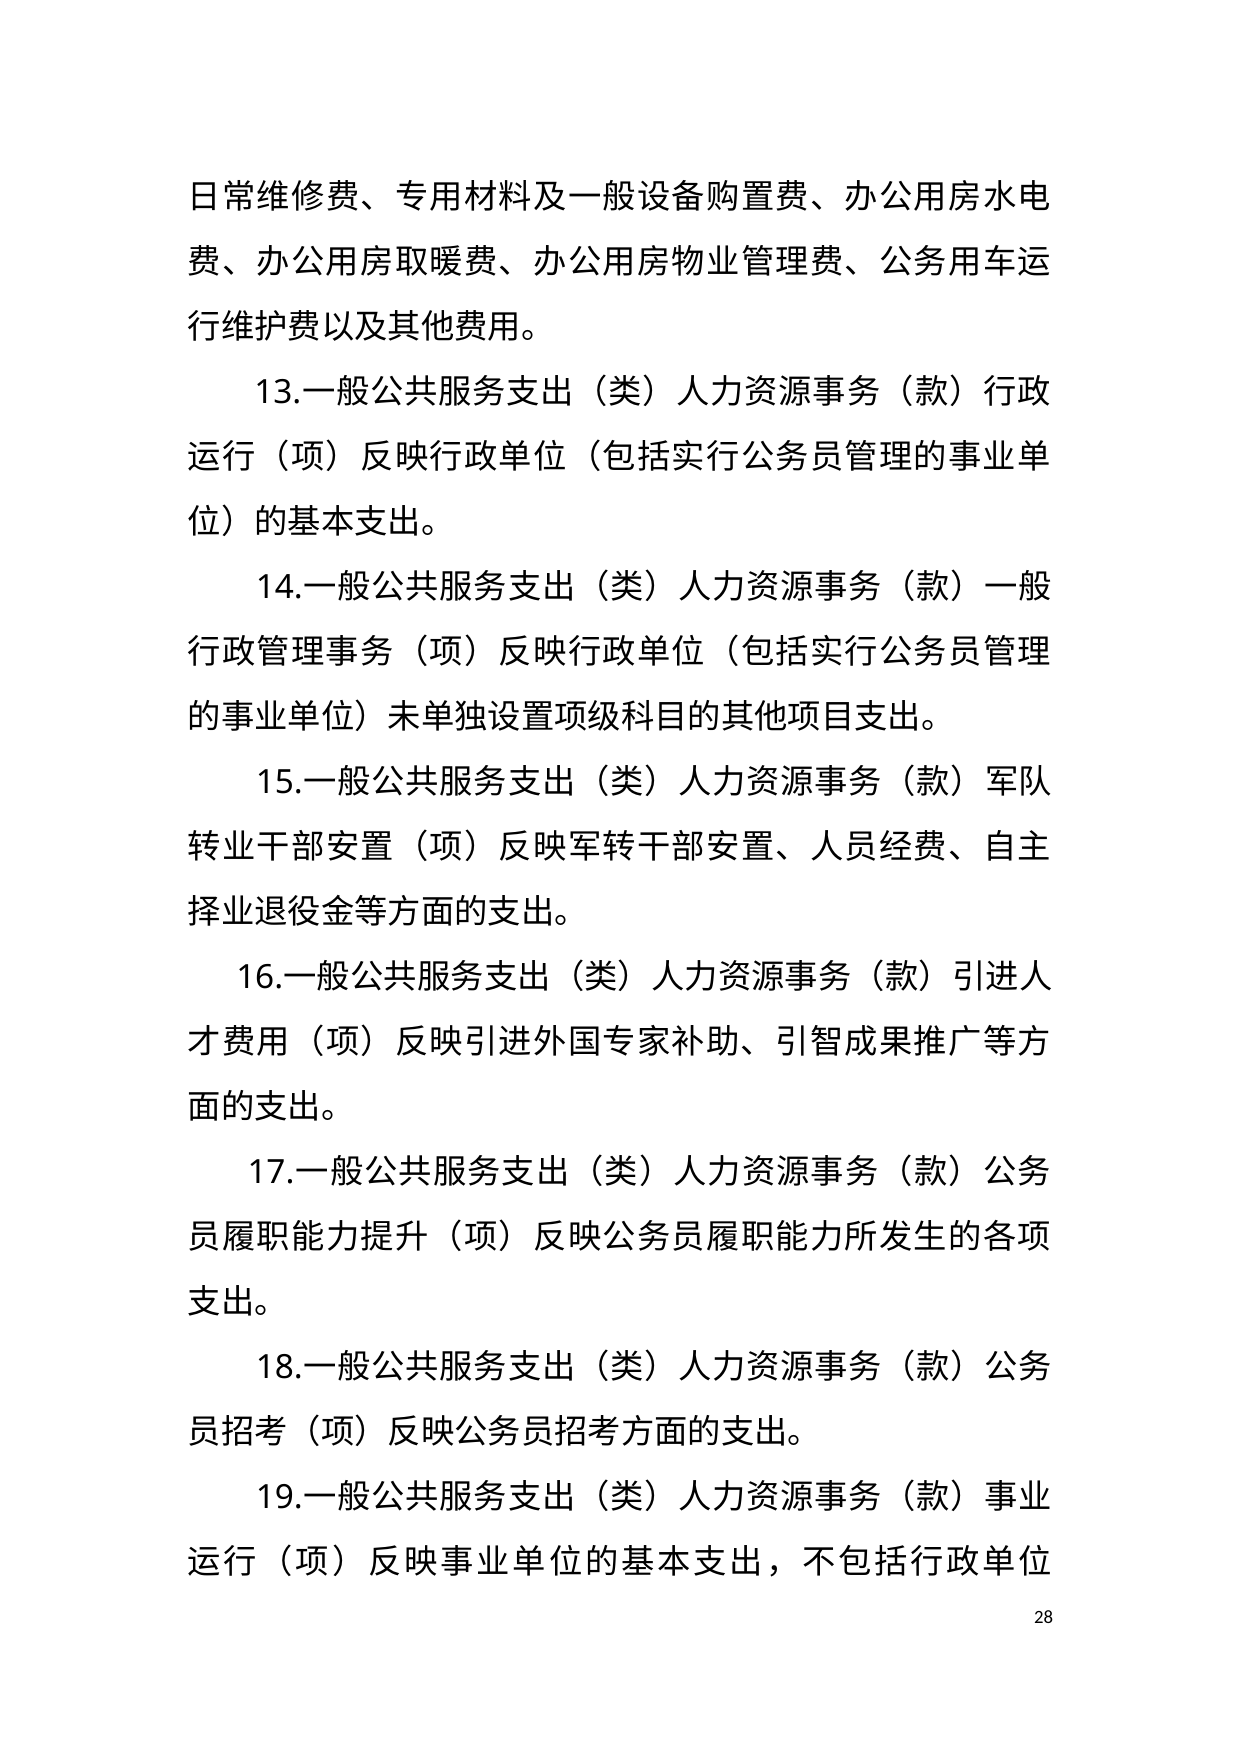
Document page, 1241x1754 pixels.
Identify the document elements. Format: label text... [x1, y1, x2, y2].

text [187, 1462, 1053, 1592]
text 18.一般公共服务支出（类）人力资源事务（款）公务员招考（项）反映公务员招考方面的支出。 [187, 1332, 1053, 1462]
text 16.一般公共服务支出（类）人力资源事务（款）引进人才费用（项）反映引进外国专家补助、引智成果推广等方面的支出。 [187, 942, 1053, 1137]
text 13.一般公共服务支出（类）人力资源事务（款）行政运行（项）反映行政单位（包括实行公务员管理的事业单位）的基本支出。 [187, 357, 1053, 552]
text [187, 162, 1053, 357]
text 17.一般公共服务支出（类）人力资源事务（款）公务员履职能力提升（项）反映公务员履职能力所发生的各项支出。 [187, 1137, 1053, 1332]
text 14.一般公共服务支出（类）人力资源事务（款）一般行政管理事务（项）反映行政单位（包括实行公务员管理的事业单位）未单独设置项级科目的其他项目支出。 [187, 552, 1053, 747]
text 15.一般公共服务支出（类）人力资源事务（款）军队转业干部安置（项）反映军转干部安置、人员经费、自主择业退役金等方面的支出。 [187, 747, 1053, 942]
